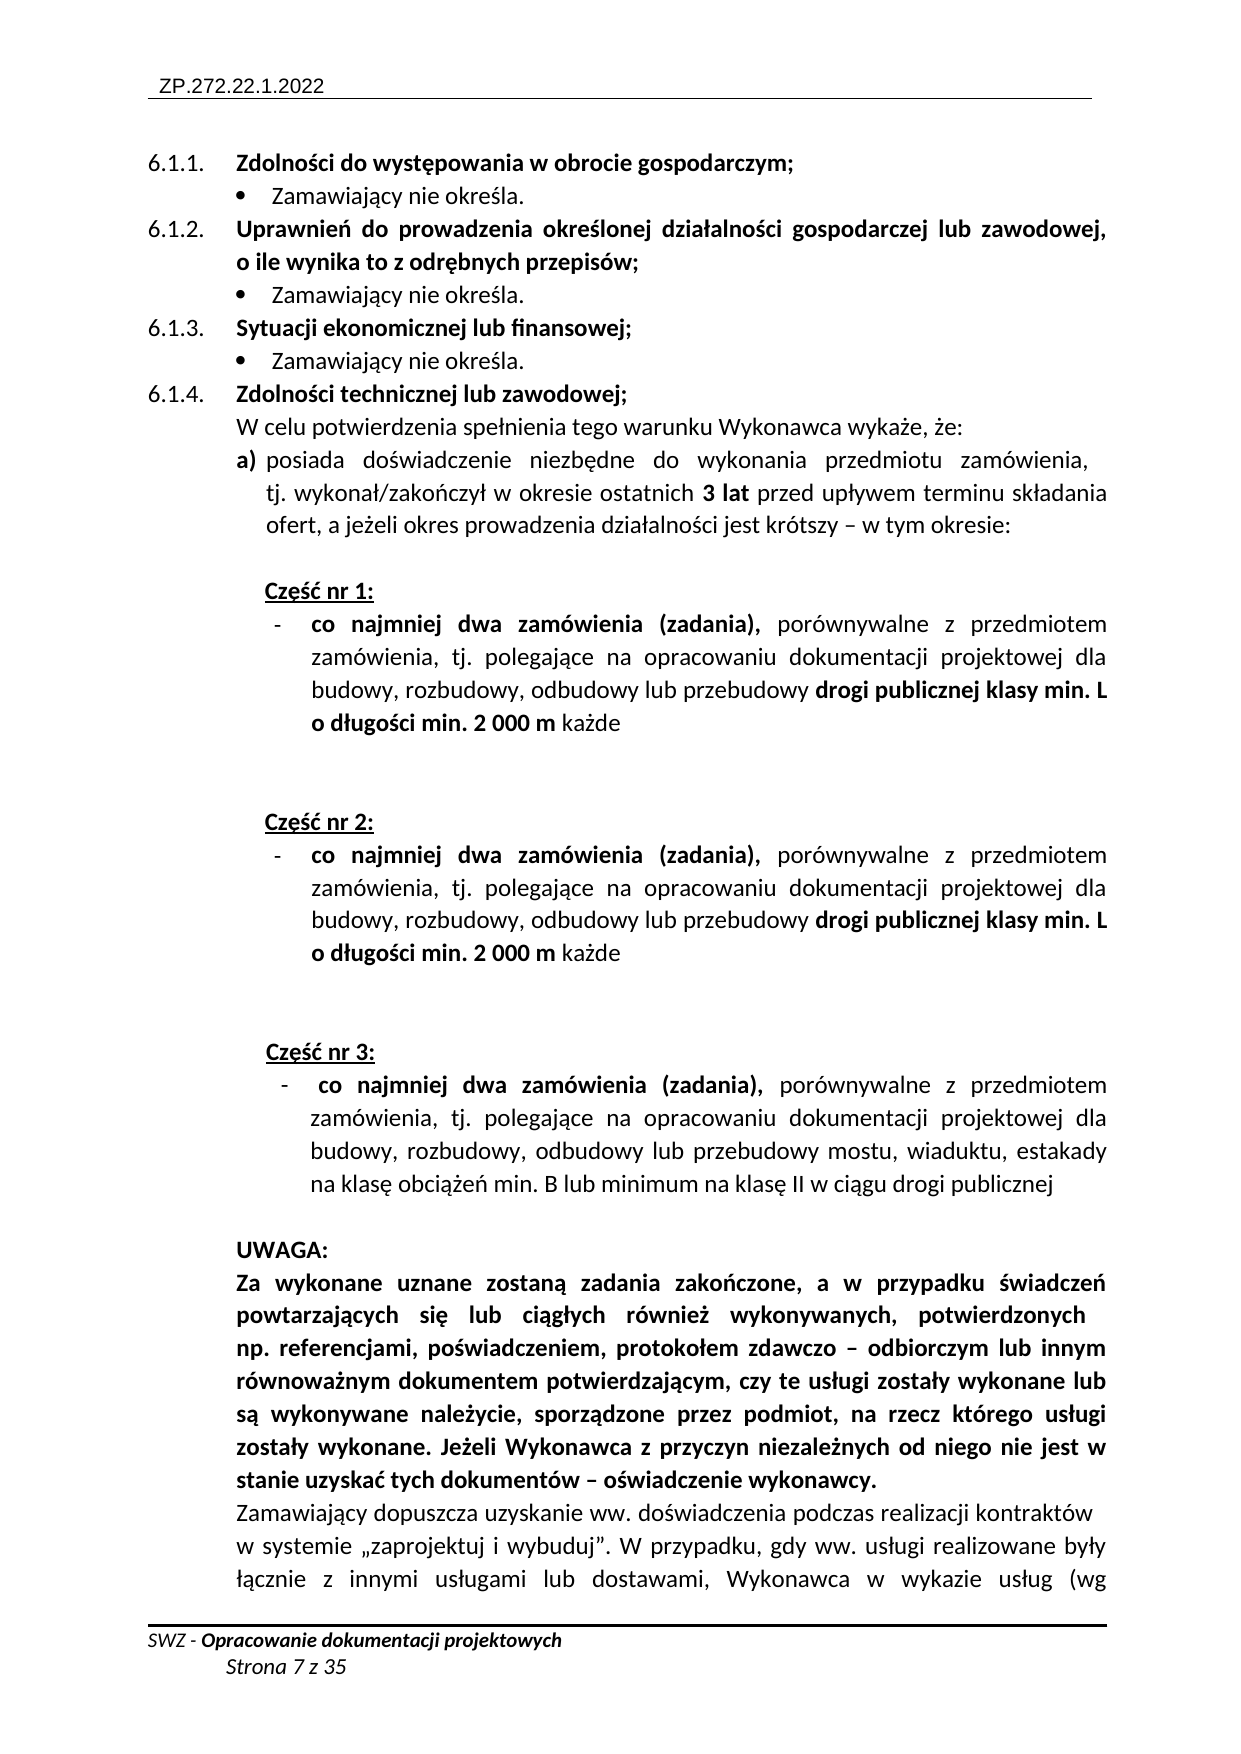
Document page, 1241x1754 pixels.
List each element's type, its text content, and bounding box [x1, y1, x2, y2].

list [236, 1497, 1107, 1593]
list Sytuacji ekonomicznej lub finansowej; [148, 312, 1107, 343]
list Za wykonane uznane zostaną zadania zakończone, a w przypadku świadczeń powtarzających się lub ciągłych również wykonywanych, potwierdzonych np. referencjami, poświadczeniem, protokołem zdawczo – odbiorczym lub innym równoważnym dokumentem potwierdzającym, czy te usługi zostały wykonane lub są wykonywane należycie, sporządzone przez podmiot, na rzecz którego usługi zostały wykonane. Jeżeli Wykonawca z przyczyn niezależnych od niego nie jest w stanie uzyskać tych dokumentów – oświadczenie wykonawcy. [236, 1267, 1107, 1495]
list Zamawiający nie określa. [236, 345, 1107, 376]
list UWAGA: [236, 1234, 1107, 1264]
list Część nr 3: [266, 1036, 1107, 1067]
list co najmniej dwa zamówienia (zadania), porównywalne z przedmiotem zamówienia, tj. polegające na opracowaniu dokumentacji projektowej dla budowy, rozbudowy, odbudowy lub przebudowy drogi publicznej klasy min. L o długości min. 2 000 m każde [274, 839, 1107, 968]
list posiada doświadczenie niezbędne do wykonania przedmiotu zamówienia, tj. wykonał/zakończył w okresie ostatnich 3 lat przed upływem terminu składania ofert, a jeżeli okres prowadzenia działalności jest krótszy – w tym okresie: [236, 444, 1107, 540]
list Część nr 2: [236, 806, 1107, 836]
list W celu potwierdzenia spełnienia tego warunku Wykonawca wykaże, że: [236, 411, 1107, 441]
list Zdolności do występowania w obrocie gospodarczym; [148, 148, 1107, 178]
list Zamawiający nie określa. [236, 279, 1107, 310]
list Część nr 1: [236, 576, 1107, 606]
list Zamawiający nie określa. [236, 181, 1107, 211]
list Uprawnień do prowadzenia określonej działalności gospodarczej lub zawodowej, o ile wynika to z odrębnych przepisów; [148, 213, 1107, 277]
list - co najmniej dwa zamówienia (zadania), porównywalne z przedmiotem zamówienia, tj. polegające na opracowaniu dokumentacji projektowej dla budowy, rozbudowy, odbudowy lub przebudowy mostu, wiaduktu, estakady na klasę obciążeń min. B lub minimum na klasę II w ciągu drogi publicznej [266, 1069, 1107, 1198]
list Zdolności technicznej lub zawodowej; [148, 378, 1107, 408]
list co najmniej dwa zamówienia (zadania), porównywalne z przedmiotem zamówienia, tj. polegające na opracowaniu dokumentacji projektowej dla budowy, rozbudowy, odbudowy lub przebudowy drogi publicznej klasy min. L o długości min. 2 000 m każde [274, 608, 1107, 738]
